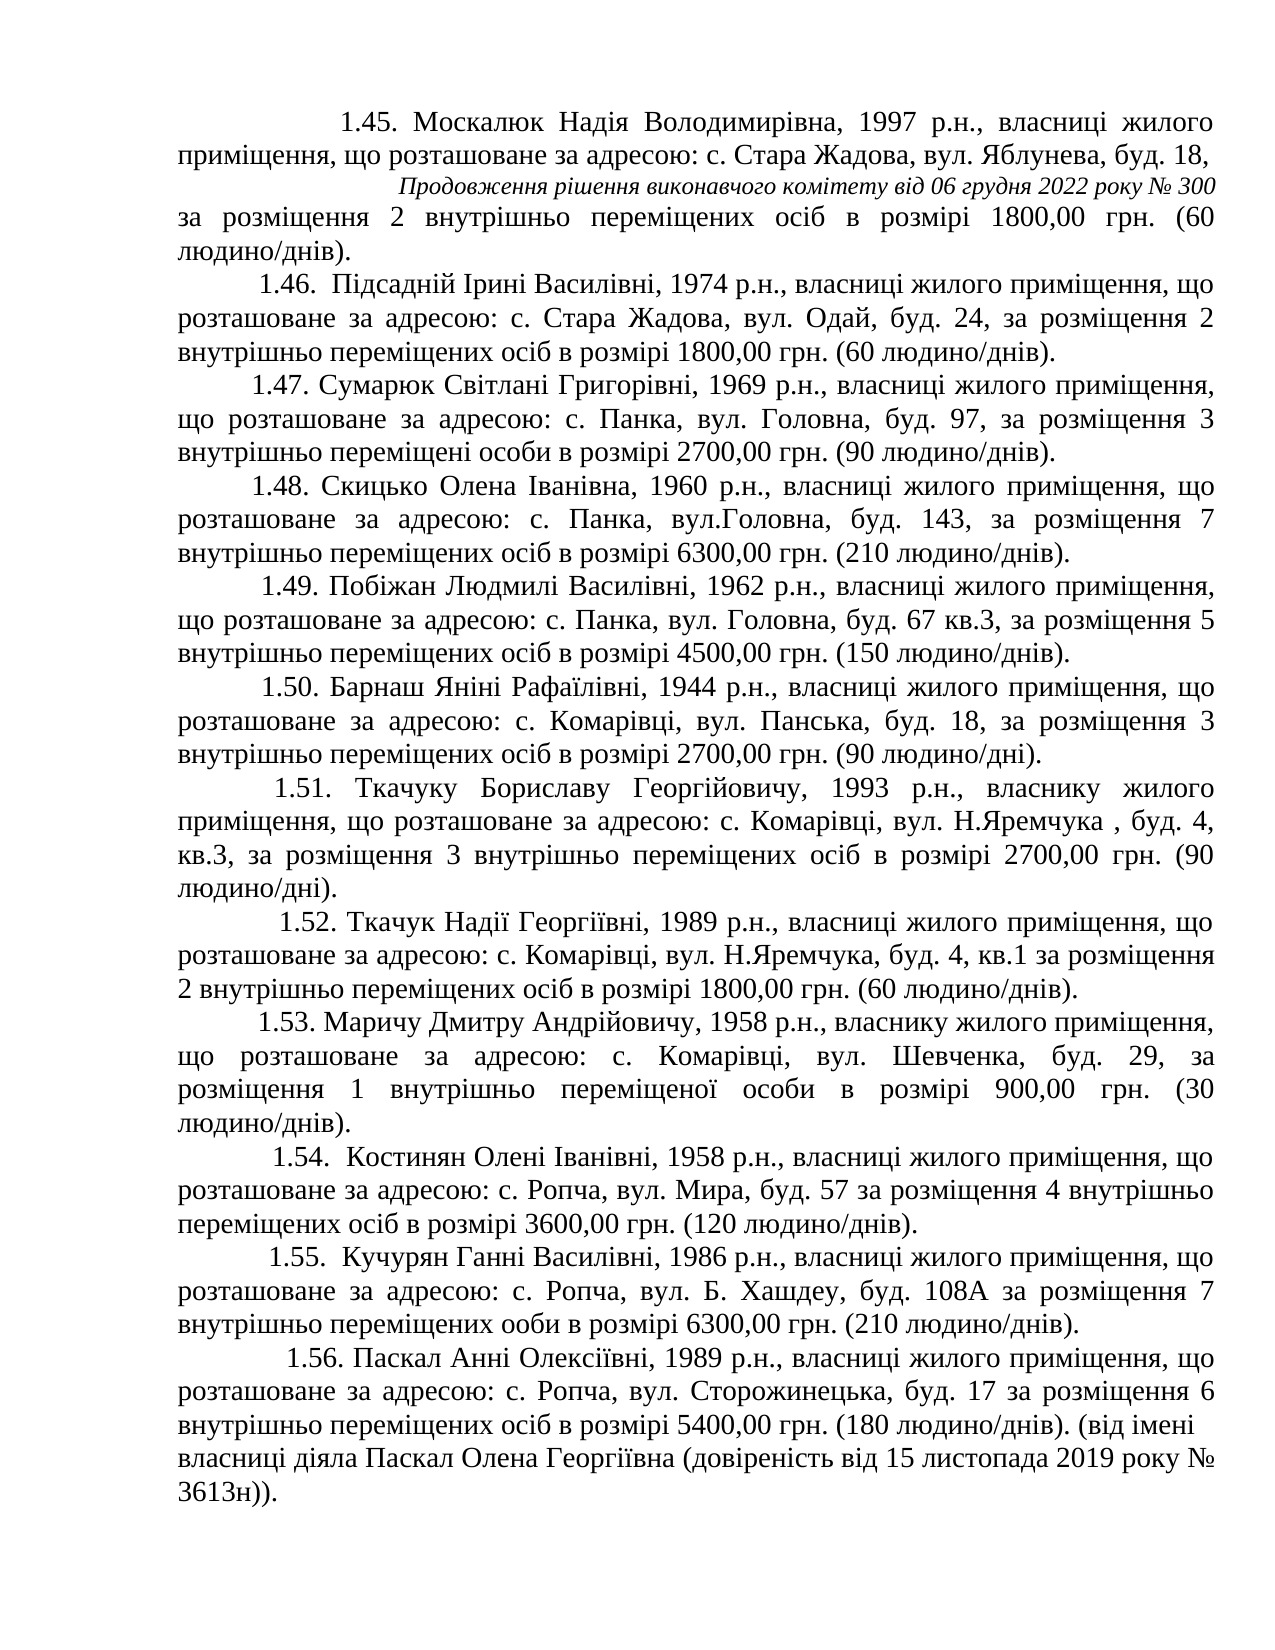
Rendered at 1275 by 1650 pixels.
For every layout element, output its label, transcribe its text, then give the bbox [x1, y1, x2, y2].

text 1.47. Сумарюк Світлані Григорівні, 1969 р.н., власниці жилого приміщення, що розташоване за адресою: с. Панка, вул. Головна, буд. 97, за розміщення 3 внутрішньо переміщені особи в розмірі 2700,00 грн. (90 людино/днів). [177, 367, 1216, 468]
text 1.54. Костинян Олені Іванівні, 1958 р.н., власниці жилого приміщення, що розташоване за адресою: с. Ропча, вул. Мира, буд. 57 за розміщення 4 внутрішньо переміщених осіб в розмірі 3600,00 грн. (120 людино/днів). [177, 1139, 1216, 1239]
text 1.56. Паскал Анні Олексіївні, 1989 р.н., власниці жилого приміщення, що розташоване за адресою: с. Ропча, вул. Сторожинецька, буд. 17 за розміщення 6 внутрішньо переміщених осіб в розмірі 5400,00 грн. (180 людино/днів). (від імені [177, 1340, 1216, 1441]
text 1.45. Москалюк Надія Володимирівна, 1997 р.н., власниці жилого приміщення, що розташоване за адресою: с. Стара Жадова, вул. Яблунева, буд. 18, [177, 104, 1216, 171]
text 1.55. Кучурян Ганні Василівні, 1986 р.н., власниці жилого приміщення, що розташоване за адресою: с. Ропча, вул. Б. Хашдеу, буд. 108А за розміщення 7 внутрішньо переміщених ооби в розмірі 6300,00 грн. (210 людино/днів). [177, 1239, 1216, 1340]
text 1.49. Побіжан Людмилі Василівні, 1962 р.н., власниці жилого приміщення, що розташоване за адресою: с. Панка, вул. Головна, буд. 67 кв.3, за розміщення 5 внутрішньо переміщених осіб в розмірі 4500,00 грн. (150 людино/днів). [177, 568, 1216, 669]
text 1.53. Маричу Дмитру Андрійовичу, 1958 р.н., власнику жилого приміщення, що розташоване за адресою: с. Комарівці, вул. Шевченка, буд. 29, за розміщення 1 внутрішньо переміщеної особи в розмірі 900,00 грн. (30 людино/днів). [177, 1004, 1216, 1139]
text власниці діяла Паскал Олена Георгіївна (довіреність від 15 листопада 2019 року № 3613н)). [177, 1441, 1216, 1508]
text за розміщення 2 внутрішньо переміщених осіб в розмірі 1800,00 грн. (60 людино/днів). [177, 199, 1216, 267]
text 1.50. Барнаш Яніні Рафаїлівні, 1944 р.н., власниці жилого приміщення, що розташоване за адресою: с. Комарівці, вул. Панська, буд. 18, за розміщення 3 внутрішньо переміщених осіб в розмірі 2700,00 грн. (90 людино/дні). [177, 669, 1216, 770]
text Продовження рішення виконавчого комітету від 06 грудня 2022 року № 300 [177, 171, 1216, 199]
text 1.51. Ткачуку Бориславу Георгійовичу, 1993 р.н., власнику жилого приміщення, що розташоване за адресою: с. Комарівці, вул. Н.Яремчука , буд. 4, кв.3, за розміщення 3 внутрішньо переміщених осіб в розмірі 2700,00 грн. (90 людино/дні). [177, 770, 1216, 904]
text 1.48. Скицько Олена Іванівна, 1960 р.н., власниці жилого приміщення, що розташоване за адресою: с. Панка, вул.Головна, буд. 143, за розміщення 7 внутрішньо переміщених осіб в розмірі 6300,00 грн. (210 людино/днів). [177, 468, 1216, 568]
text 1.46. Підсадній Ірині Василівні, 1974 р.н., власниці жилого приміщення, що розташоване за адресою: с. Стара Жадова, вул. Одай, буд. 24, за розміщення 2 внутрішньо переміщених осіб в розмірі 1800,00 грн. (60 людино/днів). [177, 267, 1216, 367]
text 1.52. Ткачук Надії Георгіївні, 1989 р.н., власниці жилого приміщення, що розташоване за адресою: с. Комарівці, вул. Н.Яремчука, буд. 4, кв.1 за розміщення 2 внутрішньо переміщених осіб в розмірі 1800,00 грн. (60 людино/днів). [177, 904, 1216, 1004]
